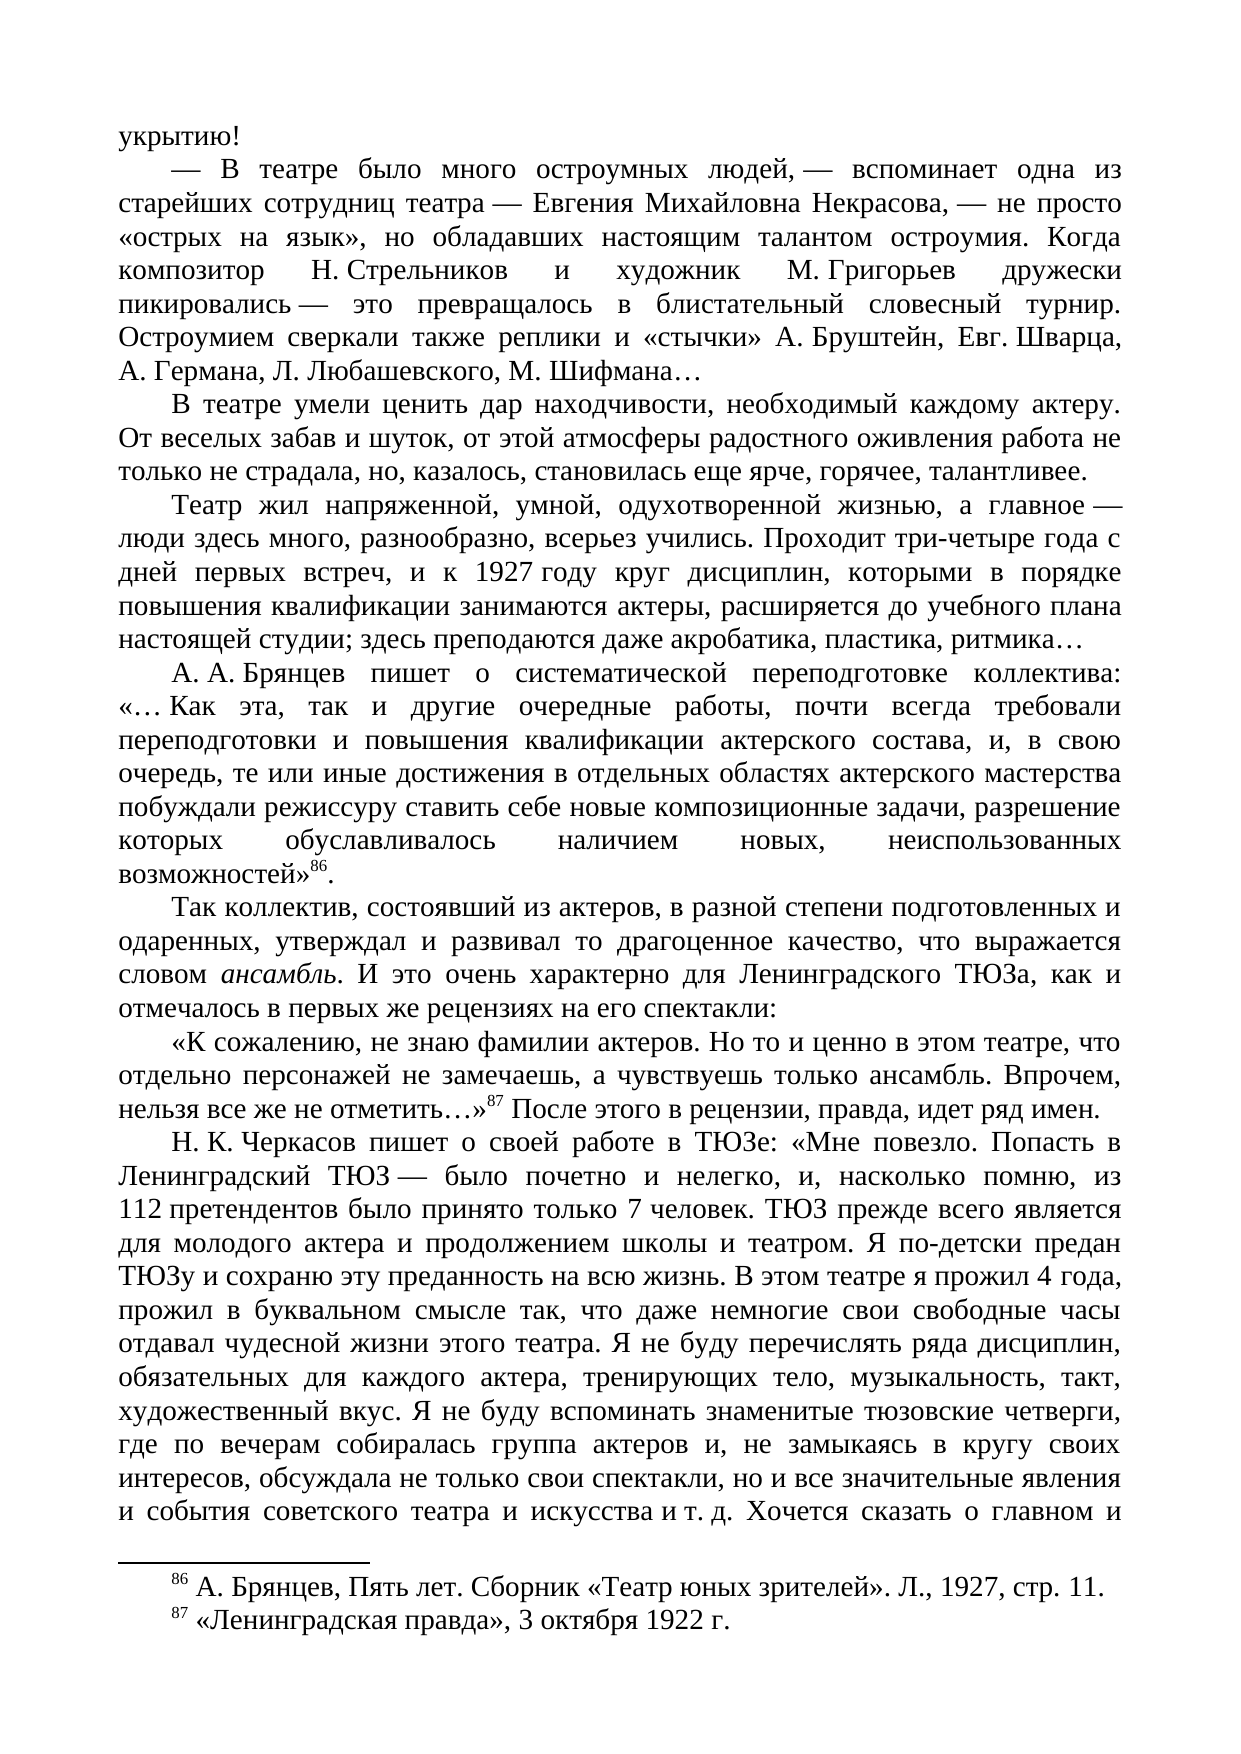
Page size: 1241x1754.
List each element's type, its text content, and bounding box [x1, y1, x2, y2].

text А. А. Брянцев пишет о систематической переподготовке коллектива: «… Как эта, так и другие очередные работы, почти всегда требовали переподготовки и повышения квалификации актерского состава, и, в свою очередь, те или иные достижения в отдельных областях актерского мастерства побуждали режиссуру ставить себе новые композиционные задачи, разрешение которых обуславливалось наличием новых, неиспользованных возможностей». [118, 655, 1122, 889]
text Так коллектив, состоявший из актеров, в разной степени подготовленных и одаренных, утверждал и развивал то драгоценное качество, что выражается словом ансамбль. И это очень характерно для Ленинградского ТЮЗа, как и отмечалось в первых же рецензиях на его спектакли: [118, 889, 1122, 1024]
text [118, 118, 1122, 152]
text — В театре было много остроумных людей, — вспоминает одна из старейших сотрудниц театра — Евгения Михайловна Некрасова, — не просто «острых на язык», но обладавших настоящим талантом остроумия. Когда композитор Н. Стрельников и художник М. Григорьев дружески пикировались — это превращалось в блистательный словесный турнир. Остроумием сверкали также реплики и «стычки» А. Бруштейн, Евг. Шварца, А. Германа, Л. Любашевского, М. Шифмана… [118, 152, 1122, 386]
text «К сожалению, не знаю фамилии актеров. Но то и ценно в этом театре, что отдельно персонажей не замечаешь, а чувствуешь только ансамбль. Впрочем, нельзя все же не отметить…» После этого в рецензии, правда, идет ряд имен. [118, 1024, 1122, 1124]
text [118, 1124, 1122, 1527]
text Театр жил напряженной, умной, одухотворенной жизнью, а главное — люди здесь много, разнообразно, всерьез учились. Проходит три-четыре года с дней первых встреч, и к 1927 году круг дисциплин, которыми в порядке повышения квалификации занимаются {123} актеры, расширяется до учебного плана настоящей студии; здесь преподаются даже акробатика, пластика, ритмика… [118, 487, 1122, 655]
text В театре умели ценить дар находчивости, необходимый каждому актеру. От веселых забав и шуток, от этой атмосферы радостного оживления работа не только не страдала, но, казалось, становилась еще ярче, горячее, талантливее. [118, 386, 1122, 487]
